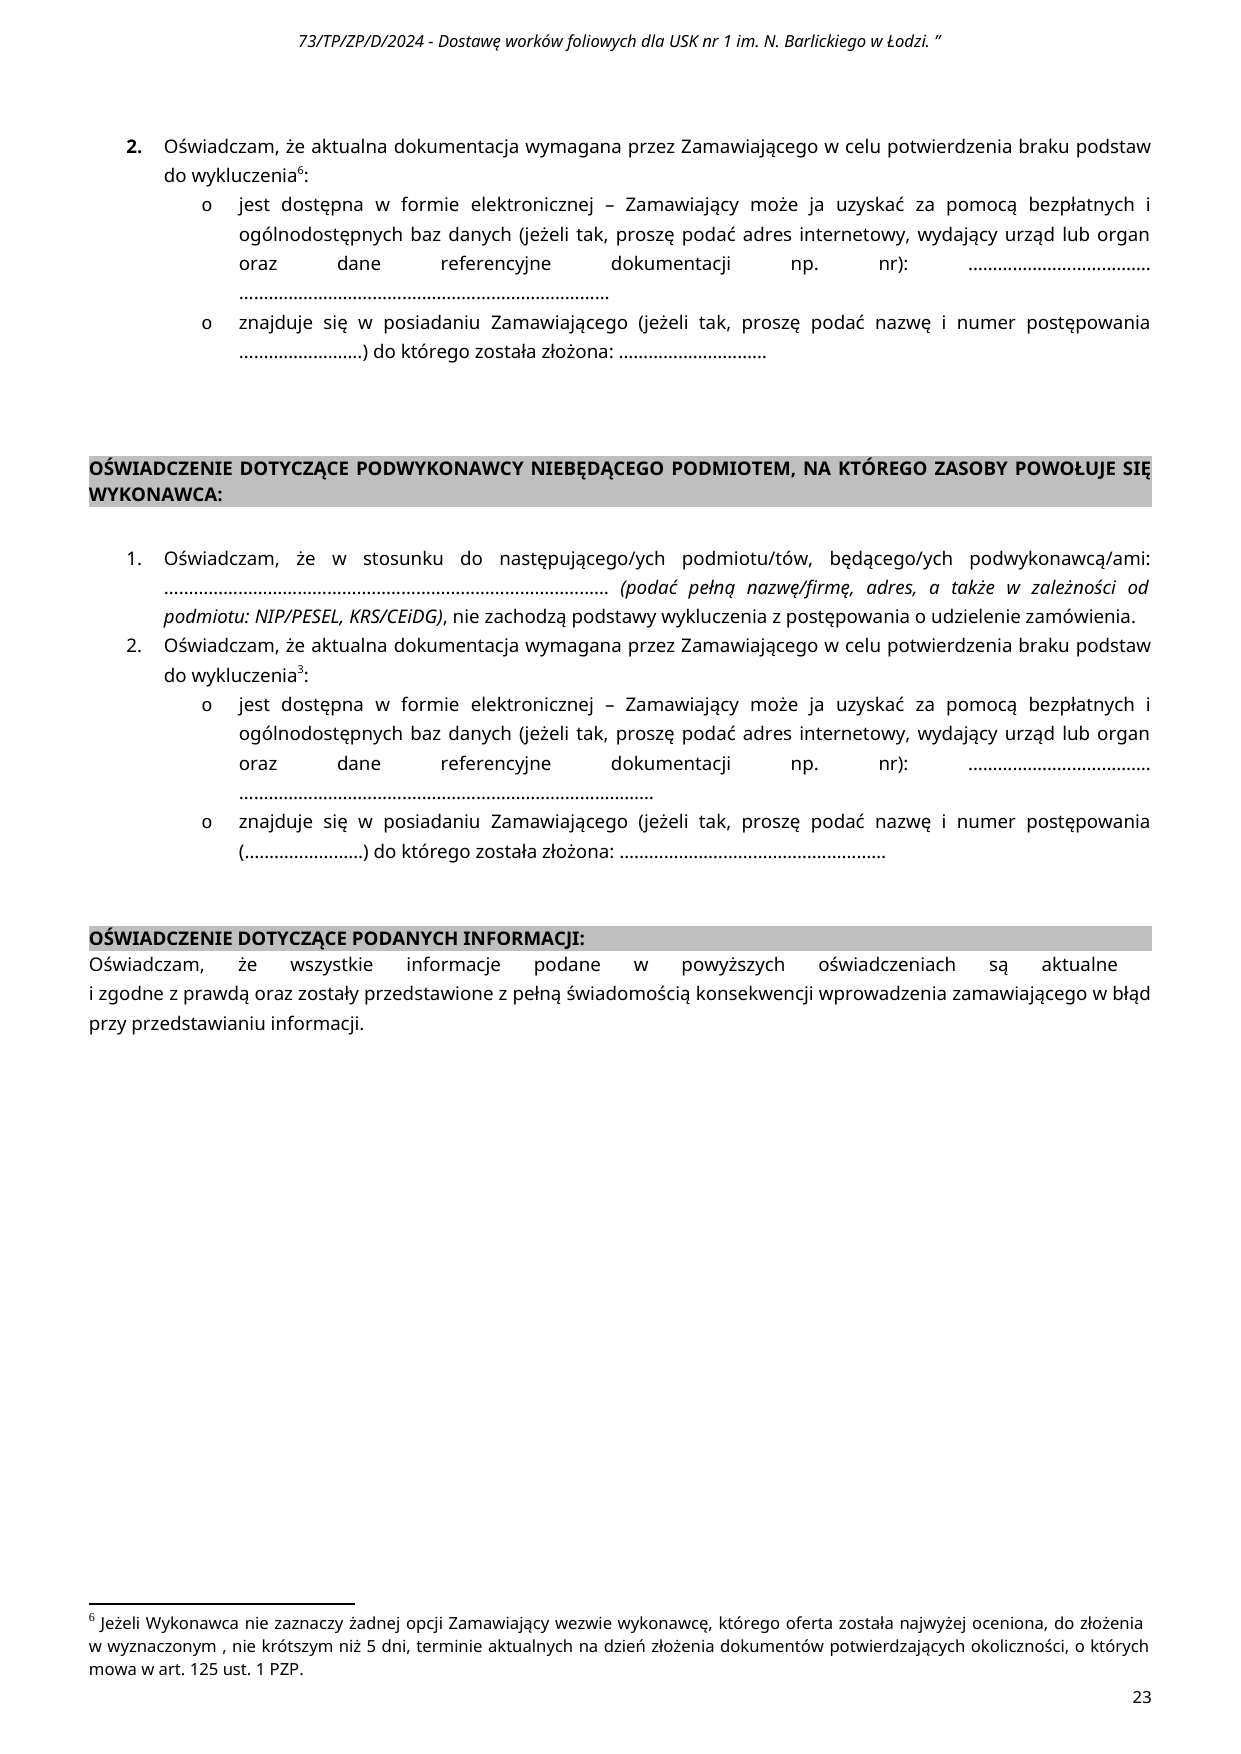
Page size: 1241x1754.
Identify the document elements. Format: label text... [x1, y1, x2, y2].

list znajduje się w posiadaniu Zamawiającego (jeżeli tak, proszę podać nazwę i numer postępowania (……………………) do którego została złożona: ……………………………………………… [201, 808, 1152, 863]
list jest dostępna w formie elektronicznej – Zamawiający może ja uzyskać za pomocą bezpłatnych i ogólnodostępnych baz danych (jeżeli tak, proszę podać adres internetowy, wydający urząd lub organ oraz dane referencyjne dokumentacji np. nr): ……………………………….………………………………………………………………………… [201, 691, 1152, 805]
text OŚWIADCZENIE DOTYCZĄCE PODANYCH INFORMACJI: [89, 926, 1152, 951]
list Oświadczam, że aktualna dokumentacja wymagana przez Zamawiającego w celu potwierdzenia braku podstaw do wykluczenia: [126, 133, 1152, 188]
list znajduje się w posiadaniu Zamawiającego (jeżeli tak, proszę podać nazwę i numer postępowania …………………….) do którego została złożona: ………………………… [201, 309, 1152, 364]
text OŚWIADCZENIE DOTYCZĄCE PODWYKONAWCY NIEBĘDĄCEGO PODMIOTEM, NA KTÓREGO ZASOBY POWOŁUJE SIĘ WYKONAWCA: [89, 456, 1152, 507]
list Oświadczam, że aktualna dokumentacja wymagana przez Zamawiającego w celu potwierdzenia braku podstaw do wykluczenia3: [126, 633, 1152, 687]
list Oświadczam, że w stosunku do następującego/ych podmiotu/tów, będącego/ych podwykonawcą/ami: ……………………………………………………………………..….…… (podać pełną nazwę/firmę, adres, a także w zależności od podmiotu: NIP/PESEL, KRS/CEiDG), nie zachodzą podstawy wykluczenia z postępowania o udzielenie zamówienia. [126, 545, 1152, 629]
text Oświadczam, że wszystkie informacje podane w powyższych oświadczeniach są aktualne i zgodne z prawdą oraz zostały przedstawione z pełną świadomością konsekwencji wprowadzenia zamawiającego w błąd przy przedstawianiu informacji. [89, 951, 1152, 1035]
list jest dostępna w formie elektronicznej – Zamawiający może ja uzyskać za pomocą bezpłatnych i ogólnodostępnych baz danych (jeżeli tak, proszę podać adres internetowy, wydający urząd lub organ oraz dane referencyjne dokumentacji np. nr): ……………………………….………………………………………………………………… [201, 192, 1152, 305]
